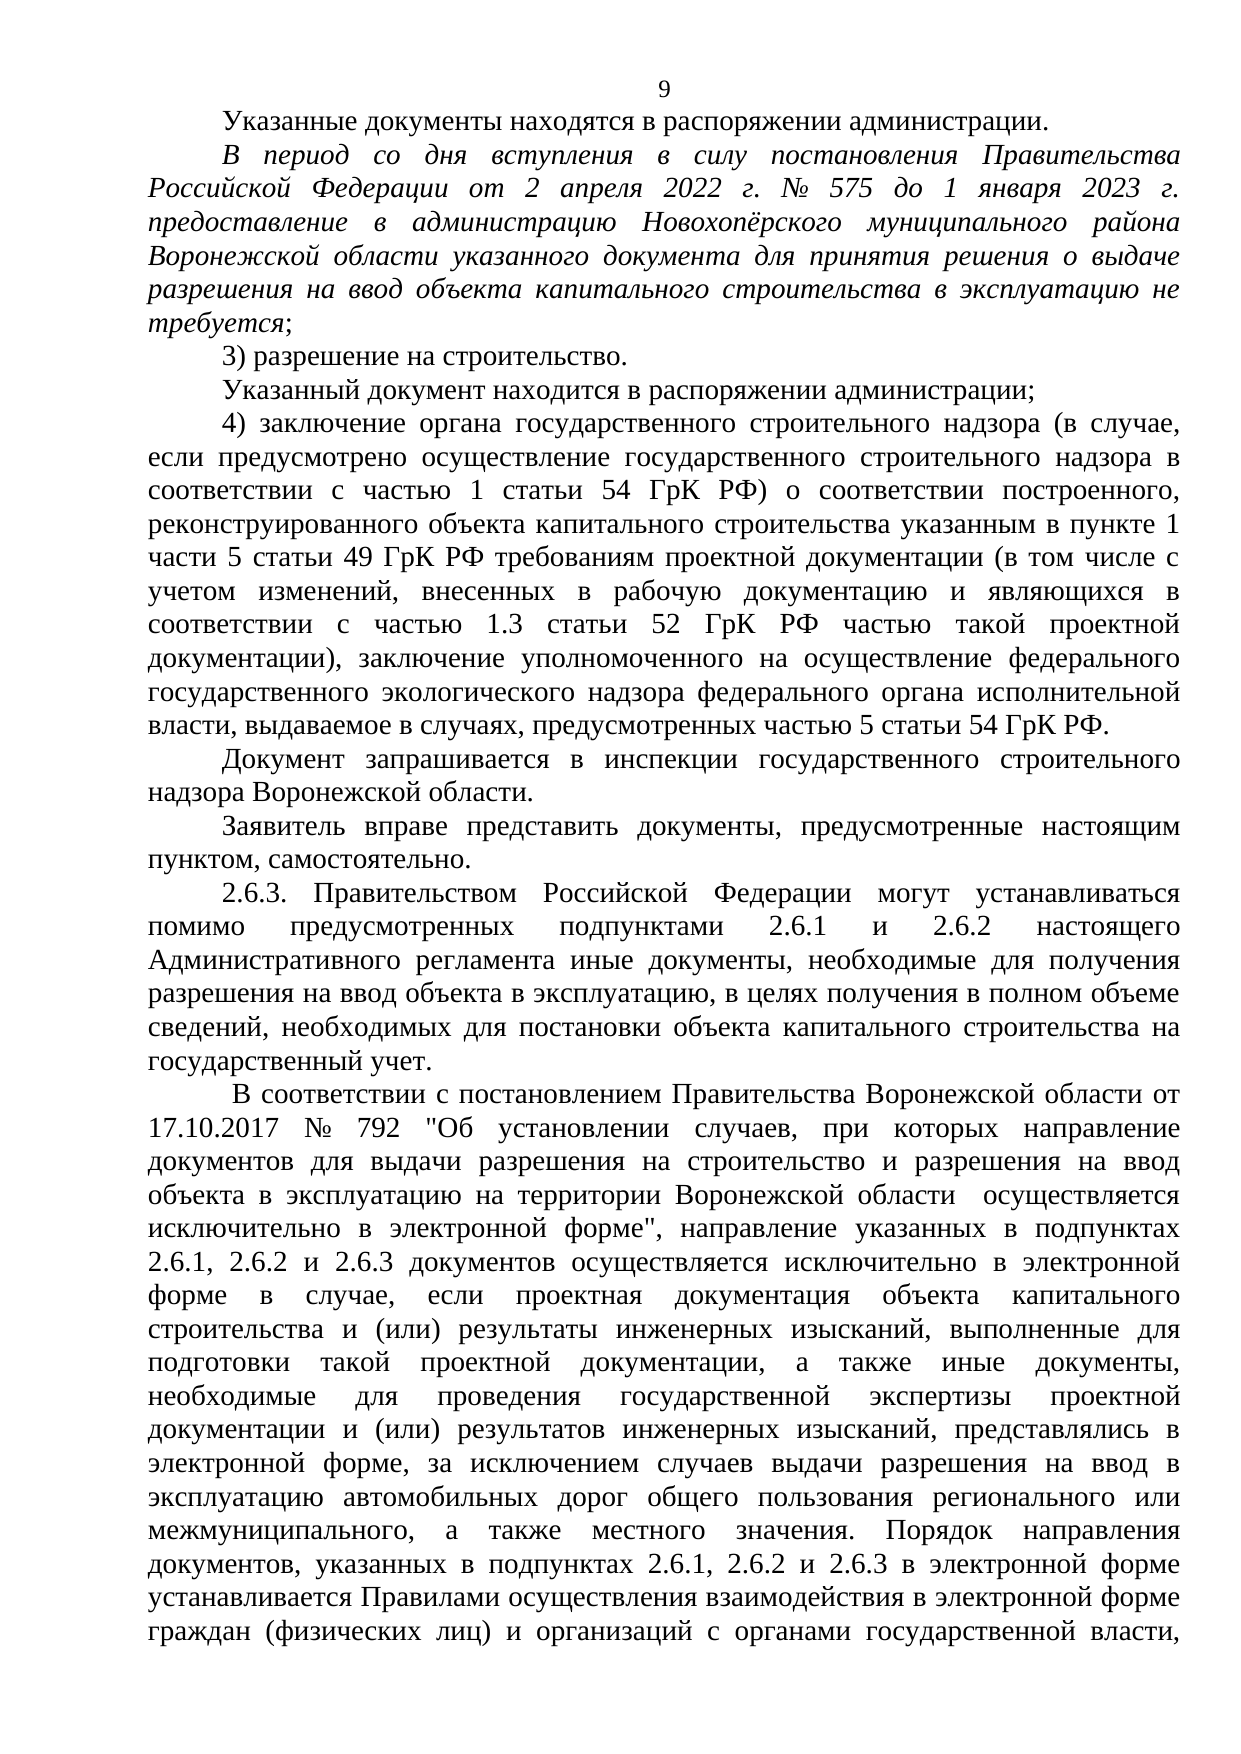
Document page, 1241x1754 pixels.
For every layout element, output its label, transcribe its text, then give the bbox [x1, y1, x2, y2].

text 2.6.3. Правительством Российской Федерации могут устанавливаться помимо предусмотренных подпунктами 2.6.1 и 2.6.2 настоящего Административного регламента иные документы, необходимые для получения разрешения на ввод объекта в эксплуатацию, в целях получения в полном объеме сведений, необходимых для постановки объекта капитального строительства на государственный учет. [148, 875, 1181, 1076]
text Указанный документ находится в распоряжении администрации; [148, 372, 1181, 405]
text 4) заключение органа государственного строительного надзора (в случае, если предусмотрено осуществление государственного строительного надзора в соответствии с частью 1 статьи 54 ГрК РФ) о соответствии построенного, реконструированного объекта капитального строительства указанным в пункте 1 части 5 статьи 49 ГрК РФ требованиям проектной документации (в том числе с учетом изменений, внесенных в рабочую документацию и являющихся в соответствии с частью 1.3 статьи 52 ГрК РФ частью такой проектной документации), заключение уполномоченного на осуществление федерального государственного экологического надзора федерального органа исполнительной власти, выдаваемое в случаях, предусмотренных частью 5 статьи 54 ГрК РФ. [148, 405, 1181, 741]
text В период со дня вступления в силу постановления Правительства Российской Федерации от 2 апреля 2022 г. № 575 до 1 января 2023 г. предоставление в администрацию Новохопёрского муниципального района Воронежской области указанного документа для принятия решения о выдаче разрешения на ввод объекта капитального строительства в эксплуатацию не требуется; [148, 137, 1181, 338]
text Документ запрашивается в инспекции государственного строительного надзора Воронежской области. [148, 741, 1181, 808]
text 3) разрешение на строительство. [148, 338, 1181, 372]
text Заявитель вправе представить документы, предусмотренные настоящим пунктом, самостоятельно. [148, 808, 1181, 875]
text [148, 1076, 1181, 1646]
text Указанные документы находятся в распоряжении администрации. [148, 103, 1181, 137]
